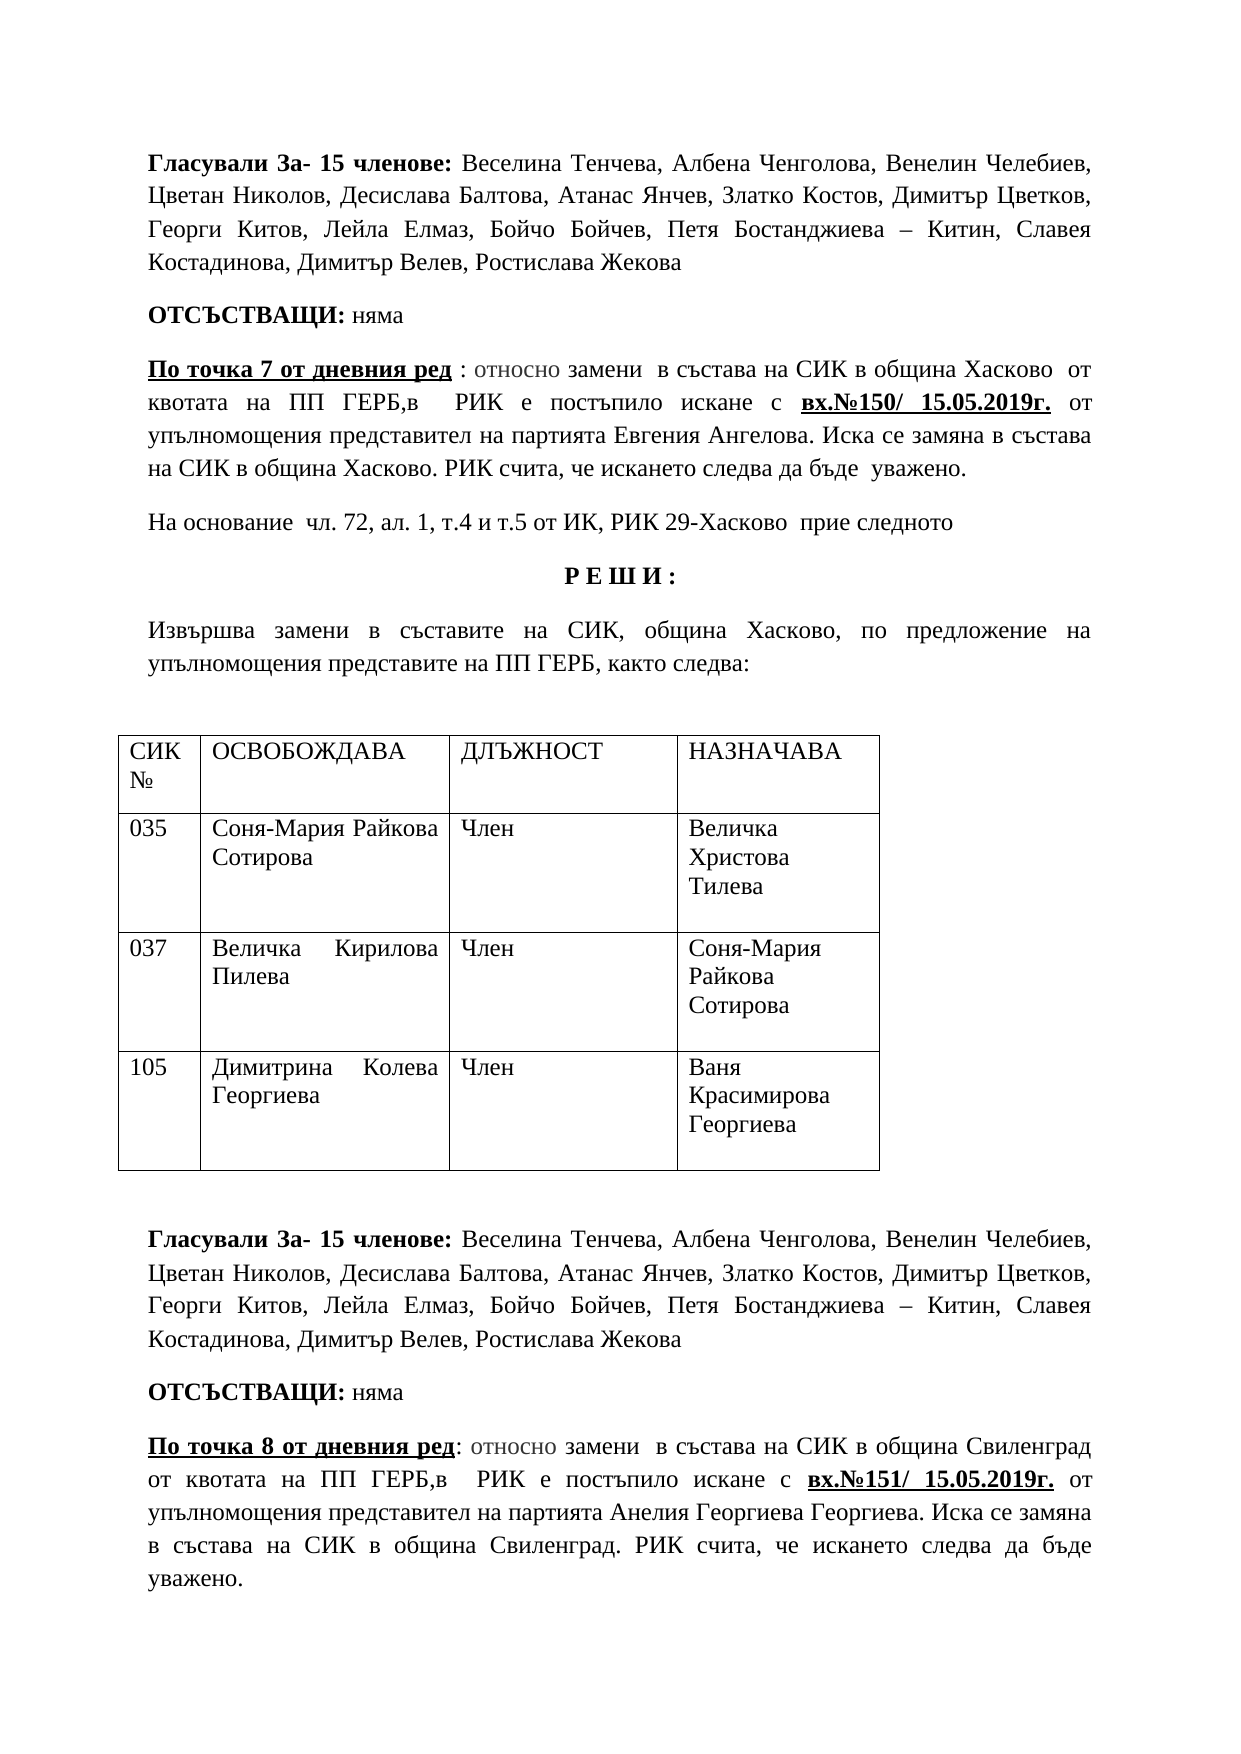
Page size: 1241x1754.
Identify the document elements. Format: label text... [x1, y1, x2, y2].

table_header ДЛЪЖНОСТ [450, 736, 677, 812]
table_cell Соня-Мария Райкова Сотирова [678, 933, 879, 1051]
table_cell Величка Христова Тилева [678, 814, 879, 932]
table_header СИК № [119, 736, 200, 812]
text ОТСЪСТВАЩИ: няма [148, 1377, 1093, 1406]
text Извършва замени в съставите на СИК, община Хасково, по предложение на упълномощения представите на ПП ГЕРБ, както следва: [148, 615, 1093, 677]
table_cell 105 [119, 1052, 200, 1170]
text По точка 7 от дневния ред : относно замени в състава на СИК в община Хасково от квотата на ПП ГЕРБ,в РИК е постъпило искане с вх.№150/ 15.05.2019г. от упълномощения представител на партията Евгения Ангелова. Иска се замяна в състава на СИК в община Хасково. РИК счита, че искането следва да бъде уважено. [148, 354, 1093, 482]
text ОТСЪСТВАЩИ: няма [148, 301, 1093, 329]
text Гласували За- 15 членове: Веселина Тенчева, Албена Ченголова, Венелин Челебиев, Цветан Николов, Десислава Балтова, Атанас Янчев, Златко Костов, Димитър Цветков, Георги Китов, Лейла Елмаз, Бойчо Бойчев, Петя Бостанджиева – Китин, Славея Костадинова, Димитър Велев, Ростислава Жекова [148, 1224, 1093, 1352]
table_header ОСВОБОЖДАВА [201, 736, 449, 812]
table_cell Ваня Красимирова Георгиева [678, 1052, 879, 1170]
table_cell Член [450, 933, 677, 1051]
table_cell 037 [119, 933, 200, 1051]
table_cell Димитрина Колева Георгиева [201, 1052, 449, 1170]
table_cell Член [450, 1052, 677, 1170]
text По точка 8 от дневния ред: относно замени в състава на СИК в община Свиленград от квотата на ПП ГЕРБ,в РИК е постъпило искане с вх.№151/ 15.05.2019г. от упълномощения представител на партията Анелия Георгиева Георгиева. Иска се замяна в състава на СИК в община Свиленград. РИК счита, че искането следва да бъде уважено. [148, 1431, 1093, 1592]
text РЕШИ: [148, 561, 1093, 590]
table_cell Величка Кирилова Пилева [201, 933, 449, 1051]
table_cell Член [450, 814, 677, 932]
table_header НАЗНАЧАВА [678, 736, 879, 812]
text На основание чл. 72, ал. 1, т.4 и т.5 от ИК, РИК 29-Хасково прие следното [148, 507, 1093, 536]
table_cell 035 [119, 814, 200, 932]
table_cell Соня-Мария Райкова Сотирова [201, 814, 449, 932]
text Гласували За- 15 членове: Веселина Тенчева, Албена Ченголова, Венелин Челебиев, Цветан Николов, Десислава Балтова, Атанас Янчев, Златко Костов, Димитър Цветков, Георги Китов, Лейла Елмаз, Бойчо Бойчев, Петя Бостанджиева – Китин, Славея Костадинова, Димитър Велев, Ростислава Жекова [148, 148, 1093, 275]
